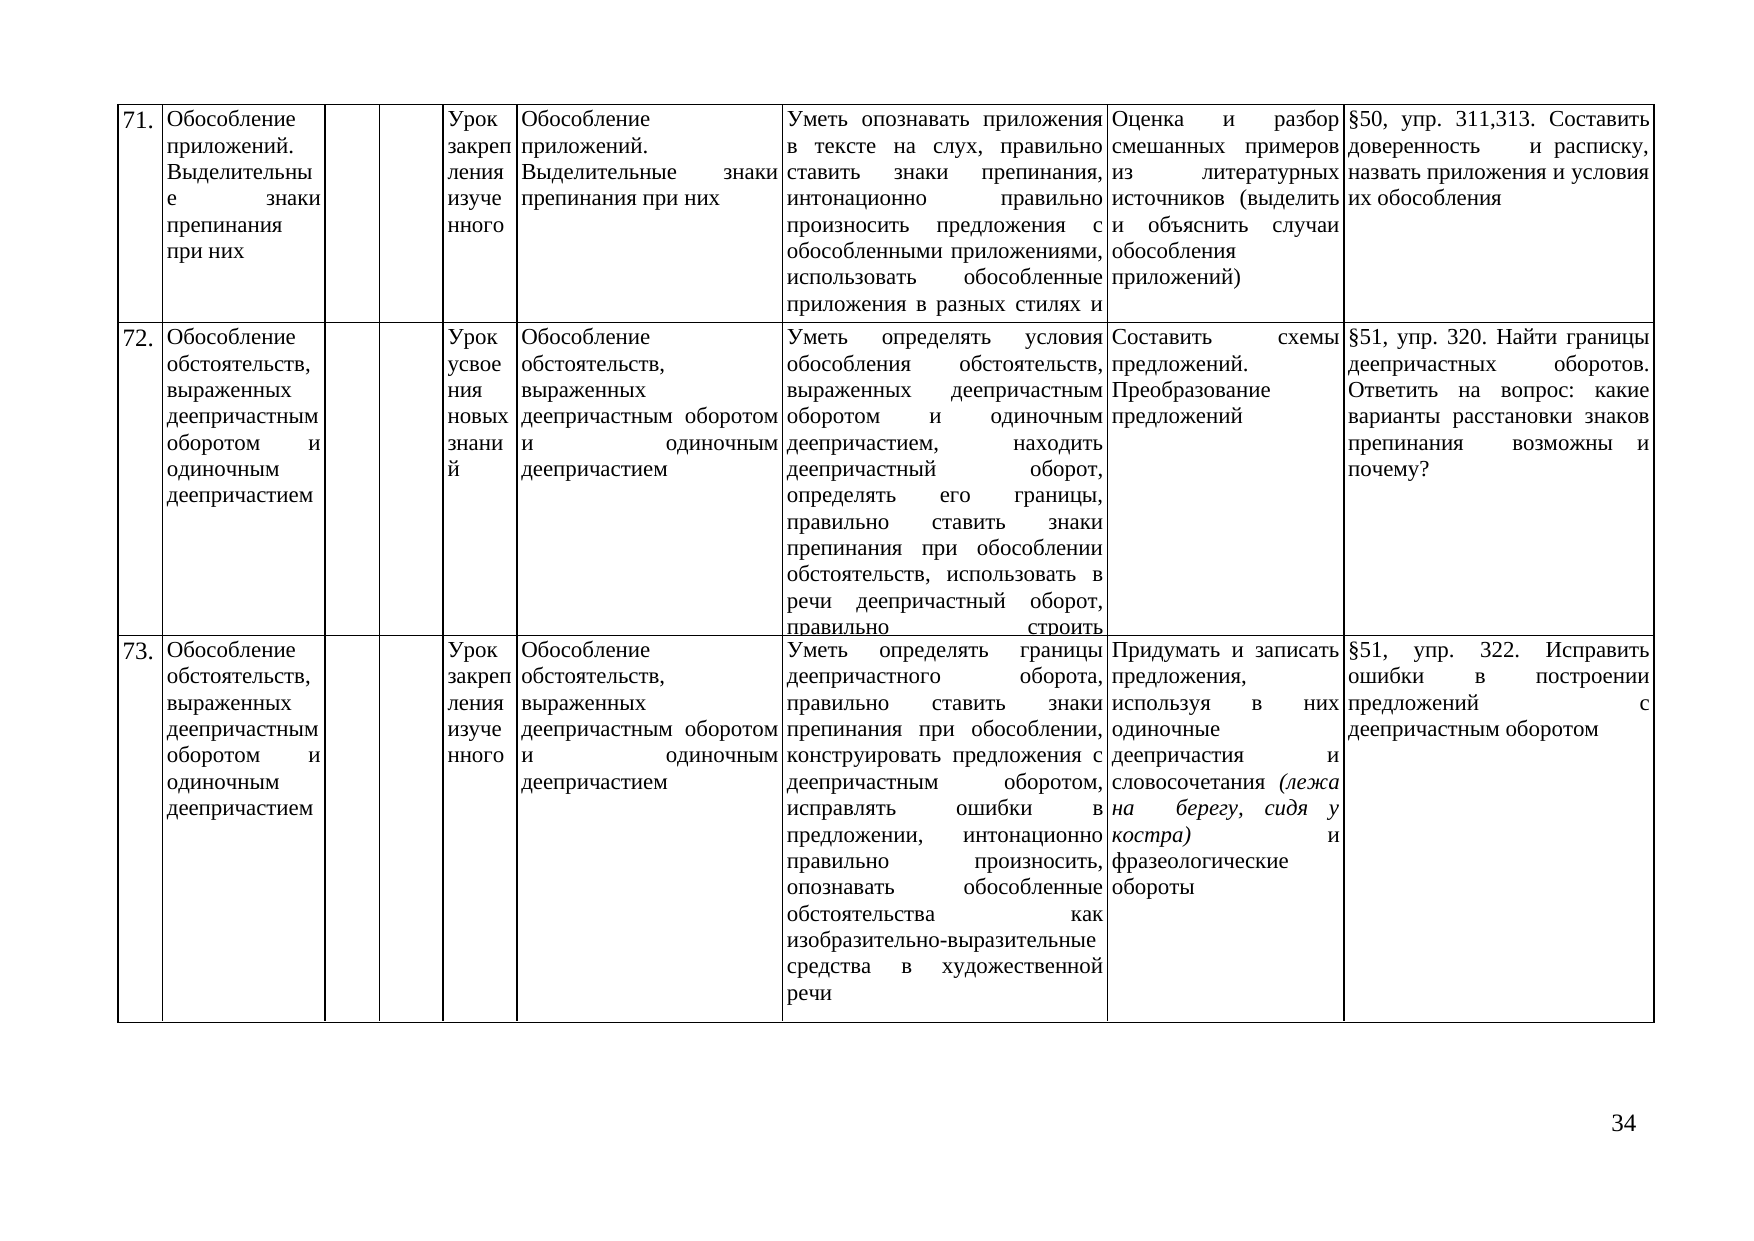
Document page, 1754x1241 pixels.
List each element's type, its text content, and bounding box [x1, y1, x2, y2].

table_cell Обособление обстоятельств, выраженных деепричастным оборотом и одиночным деепричастием [163, 636, 324, 1021]
table_cell Обособление приложений. Выделительные знаки препинания при них [518, 105, 782, 322]
table_cell Оценка и разбор смешанных примеров из литературных источников (выделить и объяснить случаи обособления приложений) [1108, 105, 1343, 322]
table_cell Урок закрепления изученного [444, 105, 516, 322]
table_cell [380, 636, 442, 1021]
table_cell 71. [119, 105, 162, 322]
table_cell Обособление обстоятельств, выраженных деепричастным оборотом и одиночным деепричастием [518, 323, 782, 634]
table_cell 72. [119, 323, 162, 634]
table_cell Уметь опознавать приложения в тексте на слух, правильно ставить знаки препинания, интонационно правильно произносить предложения с обособленными приложениями, использовать обособленные приложения в разных стилях и текстах речи [783, 105, 1107, 322]
table_cell Обособление приложений. Выделительные знаки препинания при них [163, 105, 324, 322]
table_cell Обособление обстоятельств, выраженных деепричастным оборотом и одиночным деепричастием [163, 323, 324, 634]
table_cell Уметь определять условия обособления обстоятельств, выраженных деепричастным оборотом и одиночным деепричастием, находить деепричастный оборот, определять его границы, правильно ставить знаки препинания при обособлении обстоятельств, использовать в речи деепричастный оборот, правильно строить предложения с ними, уметь заменять их синонимичными конструкциями [783, 323, 1107, 634]
table_cell Уметь определять границы деепричастного оборота, правильно ставить знаки препинания при обособлении, конструировать предложения с деепричастным оборотом, исправлять ошибки в предложении, интонационно правильно произносить, опознавать обособленные обстоятельства как изобразительно-выразительные средства в художественной речи [783, 636, 1107, 1021]
table_cell [326, 105, 379, 322]
table_cell [326, 636, 379, 1021]
table_cell 73. [119, 636, 162, 1021]
table_cell §51, упр. 322. Исправить ошибки в построении предложений с деепричастным оборотом [1345, 636, 1653, 1021]
table_cell Составить схемы предложений. Преобразование предложений [1108, 323, 1343, 634]
table_cell [380, 105, 442, 322]
table_cell Урок усвоения новых знаний [444, 323, 516, 634]
table_cell [326, 323, 379, 634]
table_cell Урок закрепления изученного [444, 636, 516, 1021]
table_cell Обособление обстоятельств, выраженных деепричастным оборотом и одиночным деепричастием [518, 636, 782, 1021]
table_cell Придумать и записать предложения, используя в них одиночные деепричастия и словосочетания (лежа на берегу, сидя у костра) и фразеологические обороты [1108, 636, 1343, 1021]
table_cell §51, упр. 320. Найти границы деепричастных оборотов. Ответить на вопрос: какие варианты расстановки знаков препинания возможны и почему? [1345, 323, 1653, 634]
table_cell [380, 323, 442, 634]
table_cell §50, упр. 311,313. Составить доверенность и расписку, назвать приложения и условия их обособления [1345, 105, 1653, 322]
